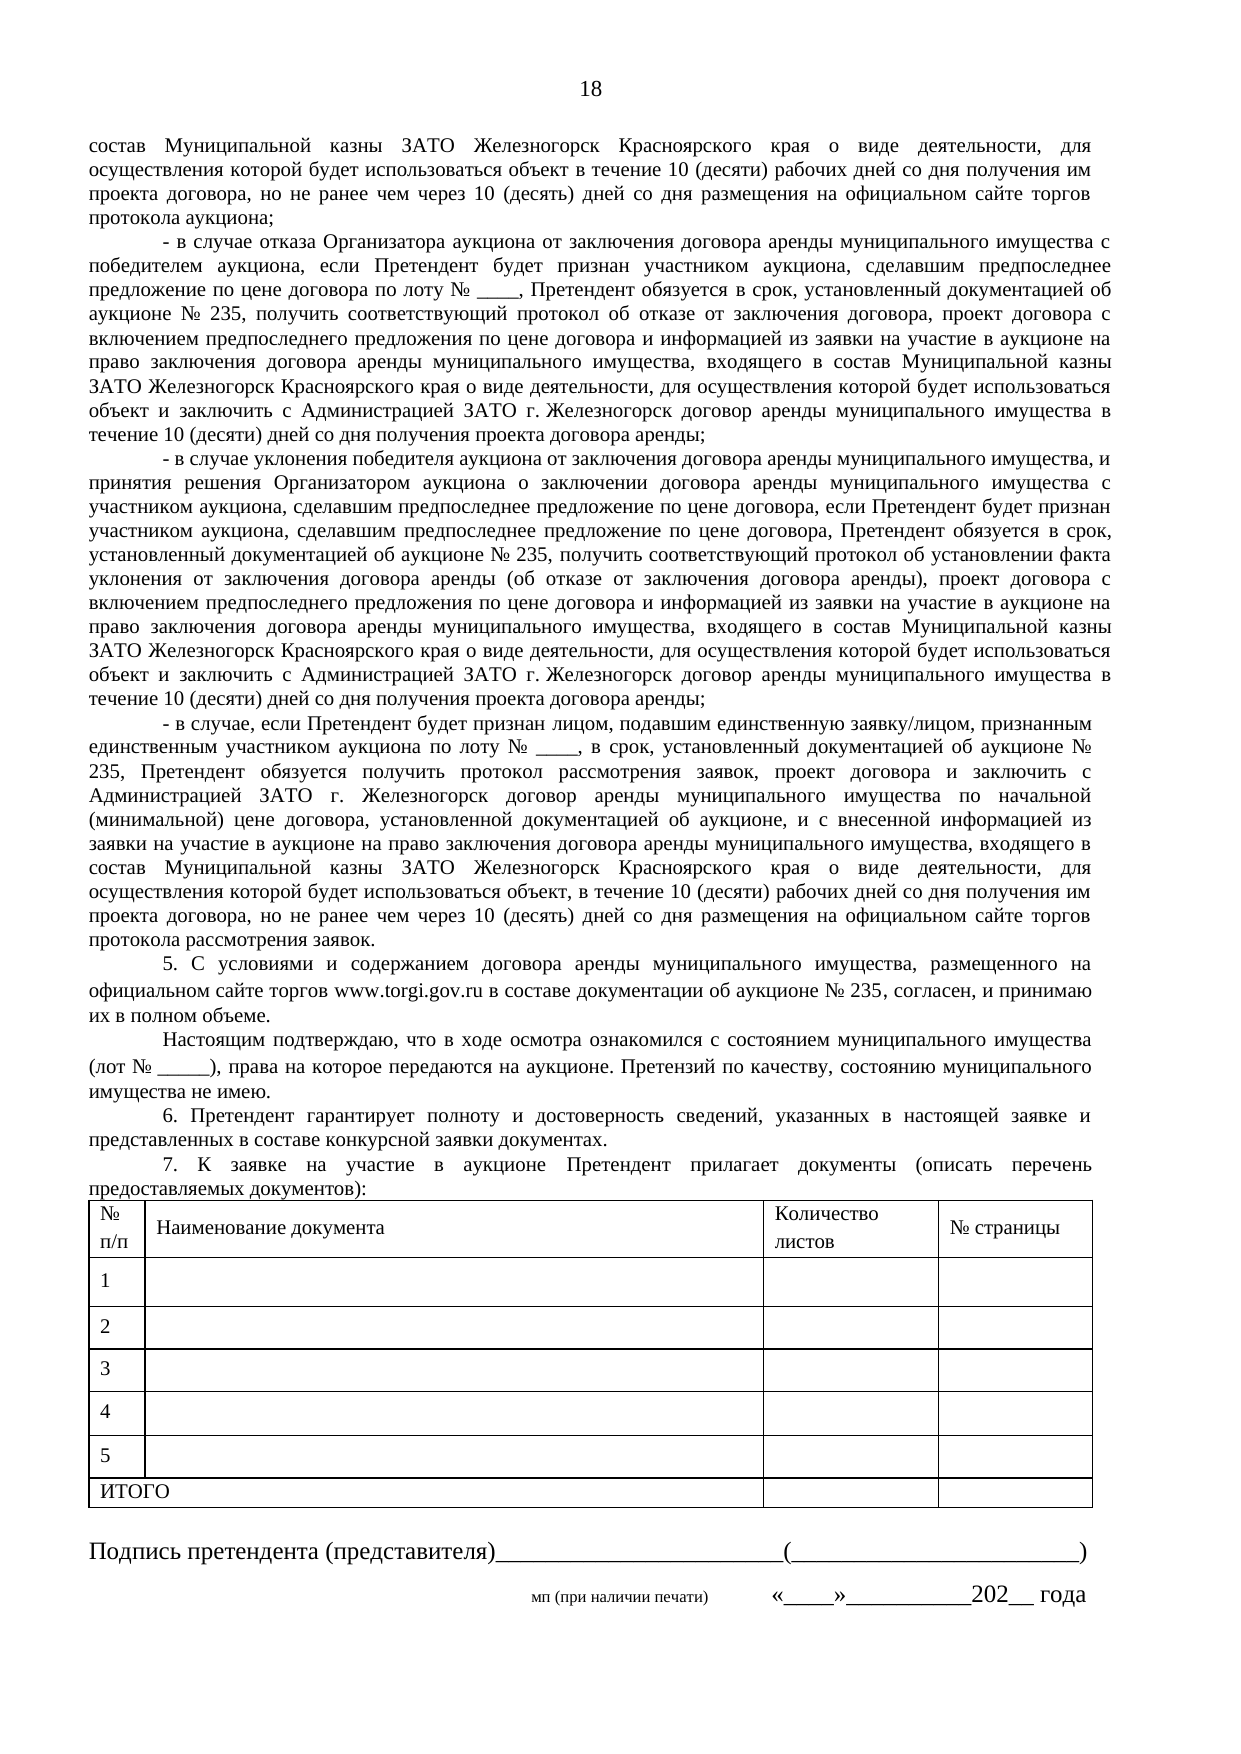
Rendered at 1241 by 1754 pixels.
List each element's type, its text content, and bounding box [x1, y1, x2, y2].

table_cell [939, 1479, 1092, 1507]
text мп (при наличии печати) «____»__________202__ года [457, 1579, 1092, 1608]
table_cell [939, 1307, 1092, 1348]
table_cell [764, 1307, 938, 1348]
table_cell 2 [90, 1307, 144, 1348]
text Подпись претендента (представителя)_______________________(_______________________) [88, 1536, 1092, 1565]
table_cell ИТОГО [90, 1479, 763, 1507]
text - в случае уклонения победителя аукциона от заключения договора аренды муниципального имущества, и принятия решения Организатором аукциона о заключении договора аренды муниципального имущества с участником аукциона, сделавшим предпоследнее предложение по цене договора, если Претендент будет признан участником аукциона, сделавшим предпоследнее предложение по цене договора, Претендент обязуется в срок, установленный документацией об аукционе № 235, получить соответствующий протокол об установлении факта уклонения от заключения договора аренды (об отказе от заключения договора аренды), проект договора с включением предпоследнего предложения по цене договора и информацией из заявки на участие в аукционе на право заключения договора аренды муниципального имущества, входящего в состав Муниципальной казны ЗАТО Железногорск Красноярского края о виде деятельности, для осуществления которой будет использоваться объект и заключить с Администрацией ЗАТО г. Железногорск договор аренды муниципального имущества в течение 10 (десяти) дней со дня получения проекта договора аренды; [88, 446, 1112, 710]
table_cell [146, 1350, 763, 1391]
text 7. К заявке на участие в аукционе Претендент прилагает документы (описать перечень предоставляемых документов): [88, 1151, 1092, 1199]
table_cell [939, 1350, 1092, 1391]
table_cell [939, 1258, 1092, 1306]
table_cell [764, 1350, 938, 1391]
table_cell [764, 1258, 938, 1306]
table_header № страницы [939, 1201, 1092, 1257]
table_header № п/п [90, 1201, 144, 1257]
text Настоящим подтверждаю, что в ходе осмотра ознакомился с состоянием муниципального имущества (лот № _____), права на которое передаются на аукционе. Претензий по качеству, состоянию муниципального имущества не имею. [88, 1027, 1092, 1103]
table_cell [764, 1436, 938, 1477]
table_cell [939, 1392, 1092, 1434]
table_header Наименование документа [146, 1201, 763, 1257]
table_header Количество листов [764, 1201, 938, 1257]
text - в случае, если Претендент будет признан лицом, подавшим единственную заявку/лицом, признанным единственным участником аукциона по лоту № ____, в срок, установленный документацией об аукционе № 235, Претендент обязуется получить протокол рассмотрения заявок, проект договора и заключить с Администрацией ЗАТО г. Железногорск договор аренды муниципального имущества по начальной (минимальной) цене договора, установленной документацией об аукционе, и с внесенной информацией из заявки на участие в аукционе на право заключения договора аренды муниципального имущества, входящего в состав Муниципальной казны ЗАТО Железногорск Красноярского края о виде деятельности, для осуществления которой будет использоваться объект, в течение 10 (десяти) рабочих дней со дня получения им проекта договора, но не ранее чем через 10 (десять) дней со дня размещения на официальном сайте торгов протокола рассмотрения заявок. [88, 710, 1092, 951]
table_cell [764, 1479, 938, 1507]
table_cell 3 [90, 1350, 144, 1391]
table_cell [146, 1258, 763, 1306]
text - в случае отказа Организатора аукциона от заключения договора аренды муниципального имущества с победителем аукциона, если Претендент будет признан участником аукциона, сделавшим предпоследнее предложение по цене договора по лоту № ____, Претендент обязуется в срок, установленный документацией об аукционе № 235, получить соответствующий протокол об отказе от заключения договора, проект договора с включением предпоследнего предложения по цене договора и информацией из заявки на участие в аукционе на право заключения договора аренды муниципального имущества, входящего в состав Муниципальной казны ЗАТО Железногорск Красноярского края о виде деятельности, для осуществления которой будет использоваться объект и заключить с Администрацией ЗАТО г. Железногорск договор аренды муниципального имущества в течение 10 (десяти) дней со дня получения проекта договора аренды; [88, 229, 1112, 446]
table_cell [764, 1392, 938, 1434]
text 6. Претендент гарантирует полноту и достоверность сведений, указанных в настоящей заявке и представленных в составе конкурсной заявки документах. [88, 1103, 1092, 1151]
table_cell 1 [90, 1258, 144, 1306]
table_cell [146, 1307, 763, 1348]
table_cell [146, 1436, 763, 1477]
table_cell [146, 1392, 763, 1434]
table_cell [939, 1436, 1092, 1477]
text 5. С условиями и содержанием договора аренды муниципального имущества, размещенного на официальном сайте торгов www.torgi.gov.ru в составе документации об аукционе № 235, согласен, и принимаю их в полном объеме. [88, 951, 1092, 1027]
table_cell 5 [90, 1436, 144, 1477]
table_cell 4 [90, 1392, 144, 1434]
